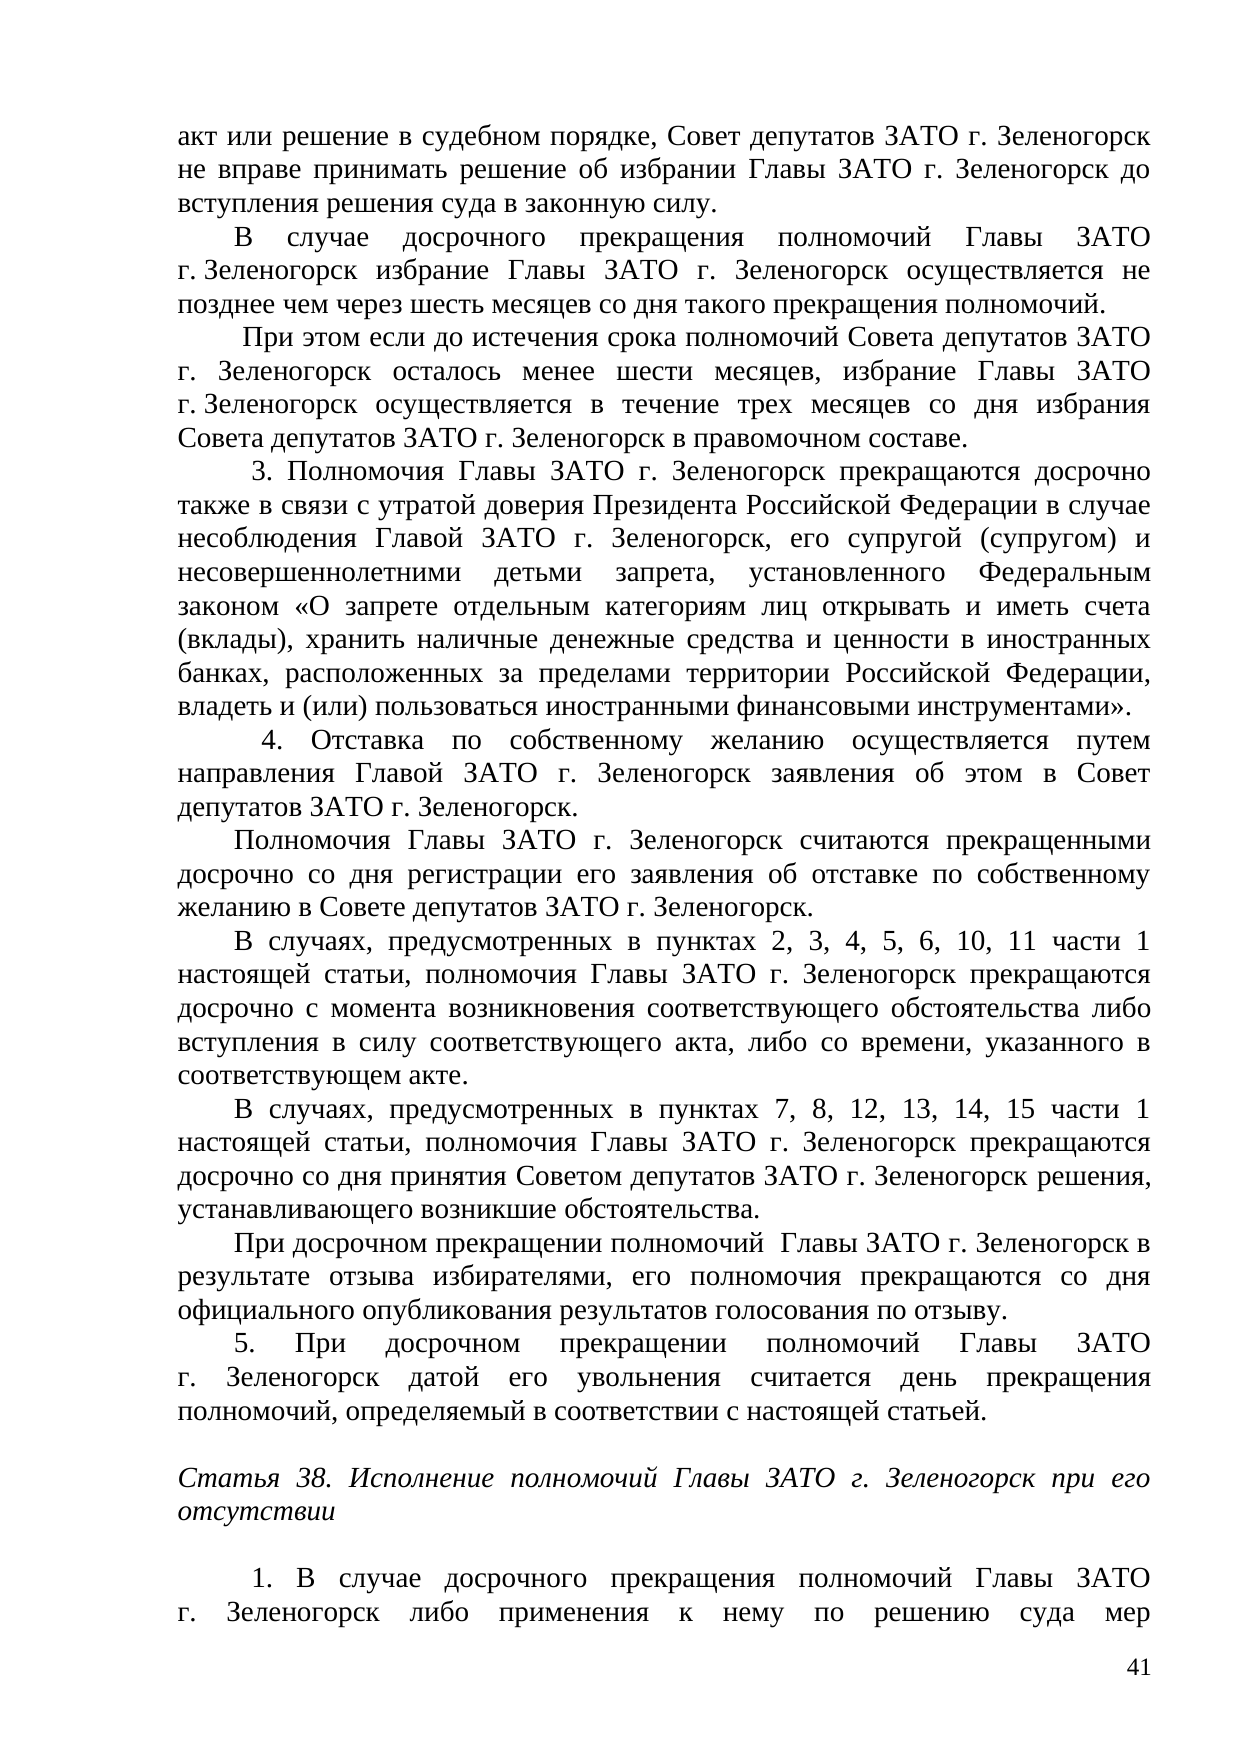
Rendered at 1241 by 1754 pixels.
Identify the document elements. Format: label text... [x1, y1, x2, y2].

text Полномочия Главы ЗАТО г. Зеленогорск считаются прекращенными досрочно со дня регистрации его заявления об отставке по собственному желанию в Совете депутатов ЗАТО г. Зеленогорск. [177, 822, 1152, 923]
text В случаях, предусмотренных в пунктах 2, 3, 4, 5, 6, 10, 11 части 1 настоящей статьи, полномочия Главы ЗАТО г. Зеленогорск прекращаются досрочно с момента возникновения соответствующего обстоятельства либо вступления в силу соответствующего акта, либо со времени, указанного в соответствующем акте. [177, 923, 1152, 1091]
text 3. Полномочия Главы ЗАТО г. Зеленогорск прекращаются досрочно также в связи с утратой доверия Президента Российской Федерации в случае несоблюдения Главой ЗАТО г. Зеленогорск, его супругой (супругом) и несовершеннолетними детьми запрета, установленного Федеральным законом «О запрете отдельным категориям лиц открывать и иметь счета (вклады), хранить наличные денежные средства и ценности в иностранных банках, расположенных за пределами территории Российской Федерации, владеть и (или) пользоваться иностранными финансовыми инструментами». [177, 453, 1152, 722]
text 4. Отставка по собственному желанию осуществляется путем направления Главой ЗАТО г. Зеленогорск заявления об этом в Совет депутатов ЗАТО г. Зеленогорск. [177, 722, 1152, 822]
text При этом если до истечения срока полномочий Совета депутатов ЗАТО г. Зеленогорск осталось менее шести месяцев, избрание Главы ЗАТО г. Зеленогорск осуществляется в течение трех месяцев со дня избрания Совета депутатов ЗАТО г. Зеленогорск в правомочном составе. [177, 319, 1152, 453]
text В случаях, предусмотренных в пунктах 7, 8, 12, 13, 14, 15 части 1 настоящей статьи, полномочия Главы ЗАТО г. Зеленогорск прекращаются досрочно со дня принятия Советом депутатов ЗАТО г. Зеленогорск решения, устанавливающего возникшие обстоятельства. [177, 1091, 1152, 1225]
text 5. При досрочном прекращении полномочий Главы ЗАТО г. Зеленогорск датой его увольнения считается день прекращения полномочий, определяемый в соответствии с настоящей статьей. [177, 1326, 1152, 1426]
text Статья 38. Исполнение полномочий Главы ЗАТО г. Зеленогорск при его отсутствии [177, 1460, 1152, 1527]
text При досрочном прекращении полномочий Главы ЗАТО г. Зеленогорск в результате отзыва избирателями, его полномочия прекращаются со дня официального опубликования результатов голосования по отзыву. [177, 1225, 1152, 1326]
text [177, 1560, 1152, 1627]
text В случае досрочного прекращения полномочий Главы ЗАТО г. Зеленогорск избрание Главы ЗАТО г. Зеленогорск осуществляется не позднее чем через шесть месяцев со дня такого прекращения полномочий. [177, 219, 1152, 319]
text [177, 118, 1152, 219]
